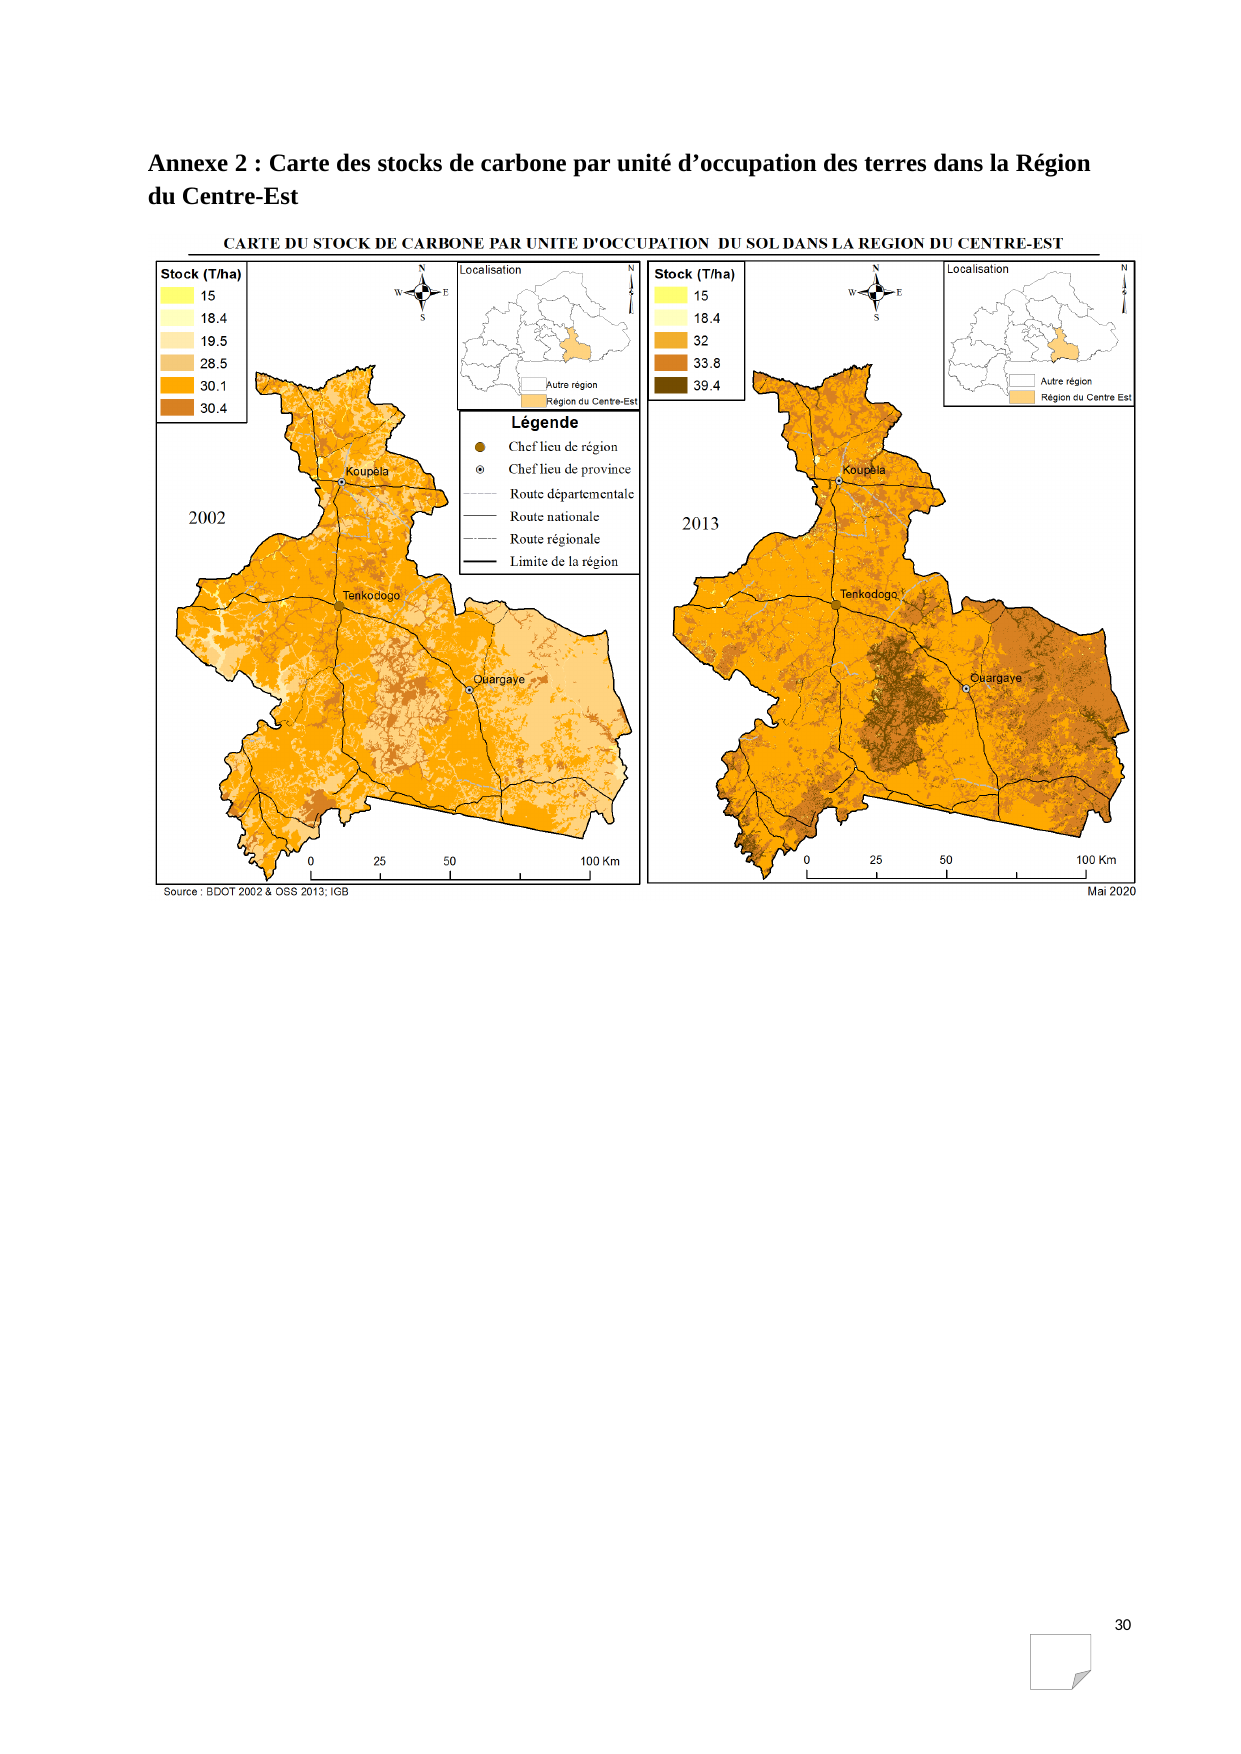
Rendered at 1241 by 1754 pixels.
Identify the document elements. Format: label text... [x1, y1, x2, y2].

text Annexe 2 : Carte des stocks de carbone par unité d’occupation des terres dans la Région du Centre-Est [148, 148, 1092, 209]
picture [147, 234, 1142, 901]
